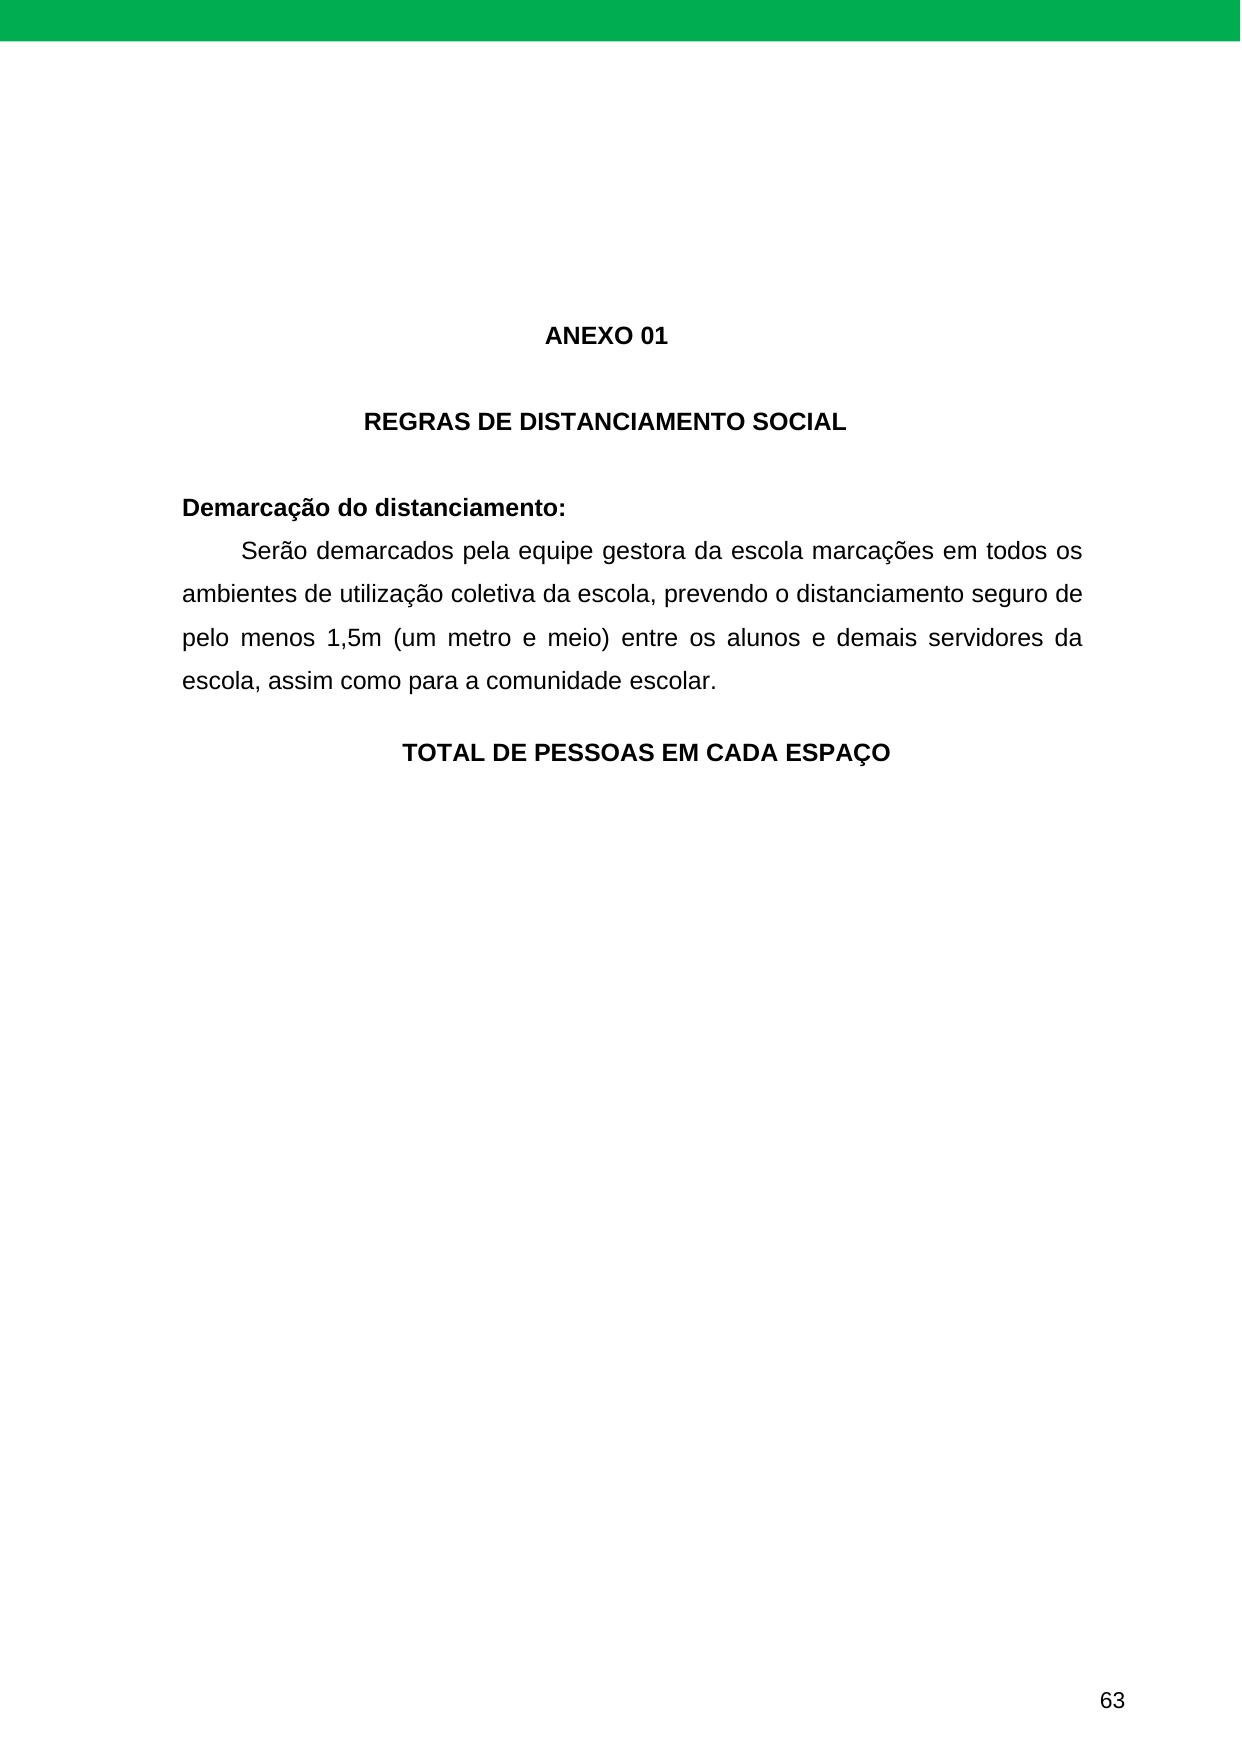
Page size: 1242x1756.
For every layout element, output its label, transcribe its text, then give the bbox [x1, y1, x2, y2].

text ANEXO 01 [293, 321, 919, 349]
text Demarcação do distanciamento: [182, 493, 1123, 522]
text Serão demarcados pela equipe gestora da escola marcações em todos os ambientes de utilização coletiva da escola, prevendo o distanciamento seguro de pelo menos 1,5m (um metro e meio) entre os alunos e demais servidores da escola, assim como para a comunidade escolar. [182, 536, 1084, 694]
text TOTAL DE PESSOAS EM CADA ESPAÇO [402, 738, 1123, 766]
text REGRAS DE DISTANCIAMENTO SOCIAL [292, 407, 919, 436]
